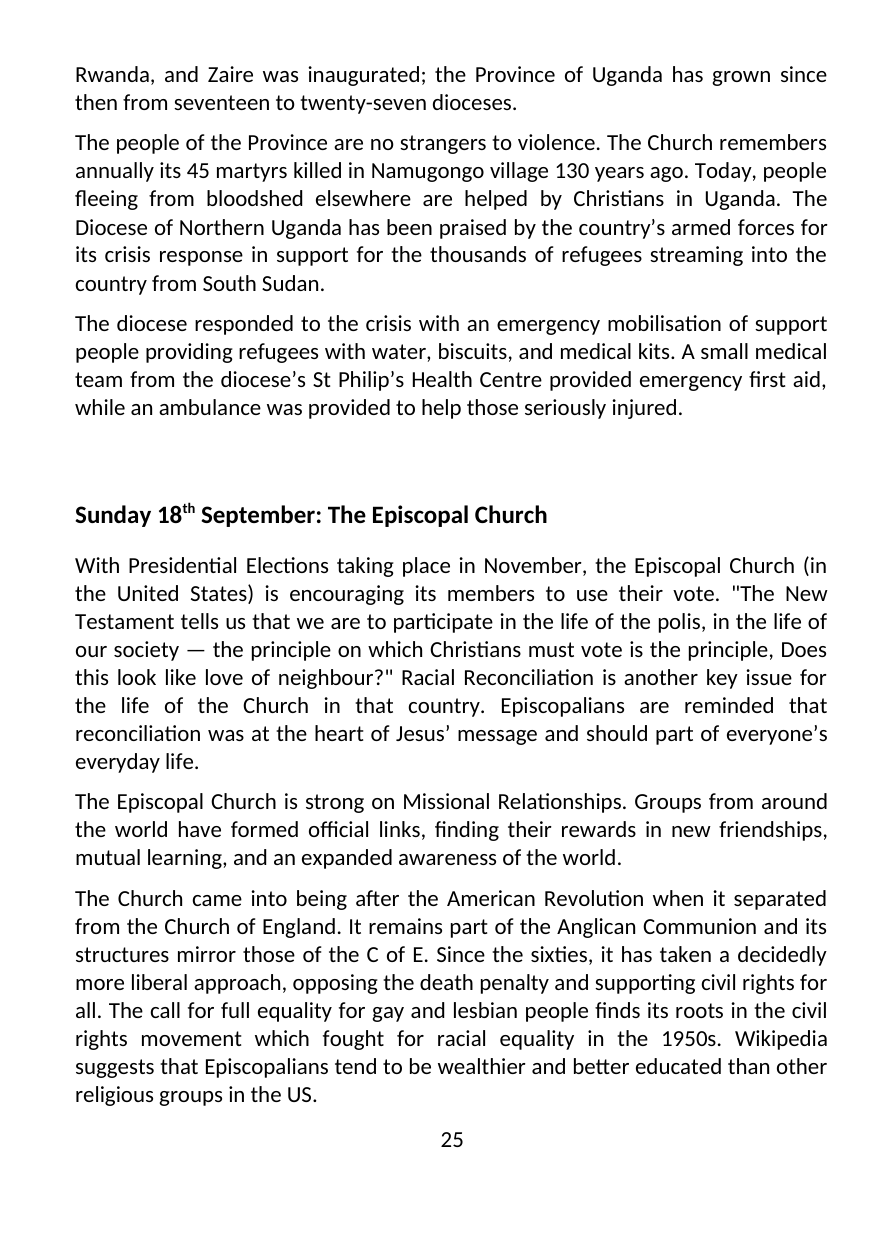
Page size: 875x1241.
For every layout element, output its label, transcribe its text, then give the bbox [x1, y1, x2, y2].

text The people of the Province are no strangers to violence. The Church remembers annually its 45 martyrs killed in Namugongo village 130 years ago. Today, people fleeing from bloodshed elsewhere are helped by Christians in Uganda. The Diocese of Northern Uganda has been praised by the country’s armed forces for its crisis response in support for the thousands of refugees streaming into the country from South Sudan. [75, 128, 829, 297]
text Sunday 18th September: The Episcopal Church [75, 495, 829, 530]
text The diocese responded to the crisis with an emergency mobilisation of support people providing refugees with water, biscuits, and medical kits. A small medical team from the diocese’s St Philip’s Health Centre provided emergency first aid, while an ambulance was provided to help those seriously injured. [75, 309, 829, 421]
text With Presidential Elections taking place in November, the Episcopal Church (in the United States) is encouraging its members to use their vote. "The New Testament tells us that we are to participate in the life of the polis, in the life of our society — the principle on which Christians must vote is the principle, Does this look like love of neighbour?" Racial Reconciliation is another key issue for the life of the Church in that country. Episcopalians are reminded that reconciliation was at the heart of Jesus’ message and should part of everyone’s everyday life. [75, 551, 829, 775]
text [75, 60, 829, 116]
text The Episcopal Church is strong on Missional Relationships. Groups from around the world have formed official links, finding their rewards in new friendships, mutual learning, and an expanded awareness of the world. [75, 787, 829, 871]
text The Church came into being after the American Revolution when it separated from the Church of England. It remains part of the Anglican Communion and its structures mirror those of the C of E. Since the sixties, it has taken a decidedly more liberal approach, opposing the death penalty and supporting civil rights for all. The call for full equality for gay and lesbian people finds its roots in the civil rights movement which fought for racial equality in the 1950s. Wikipedia suggests that Episcopalians tend to be wealthier and better educated than other religious groups in the US. [75, 884, 829, 1108]
